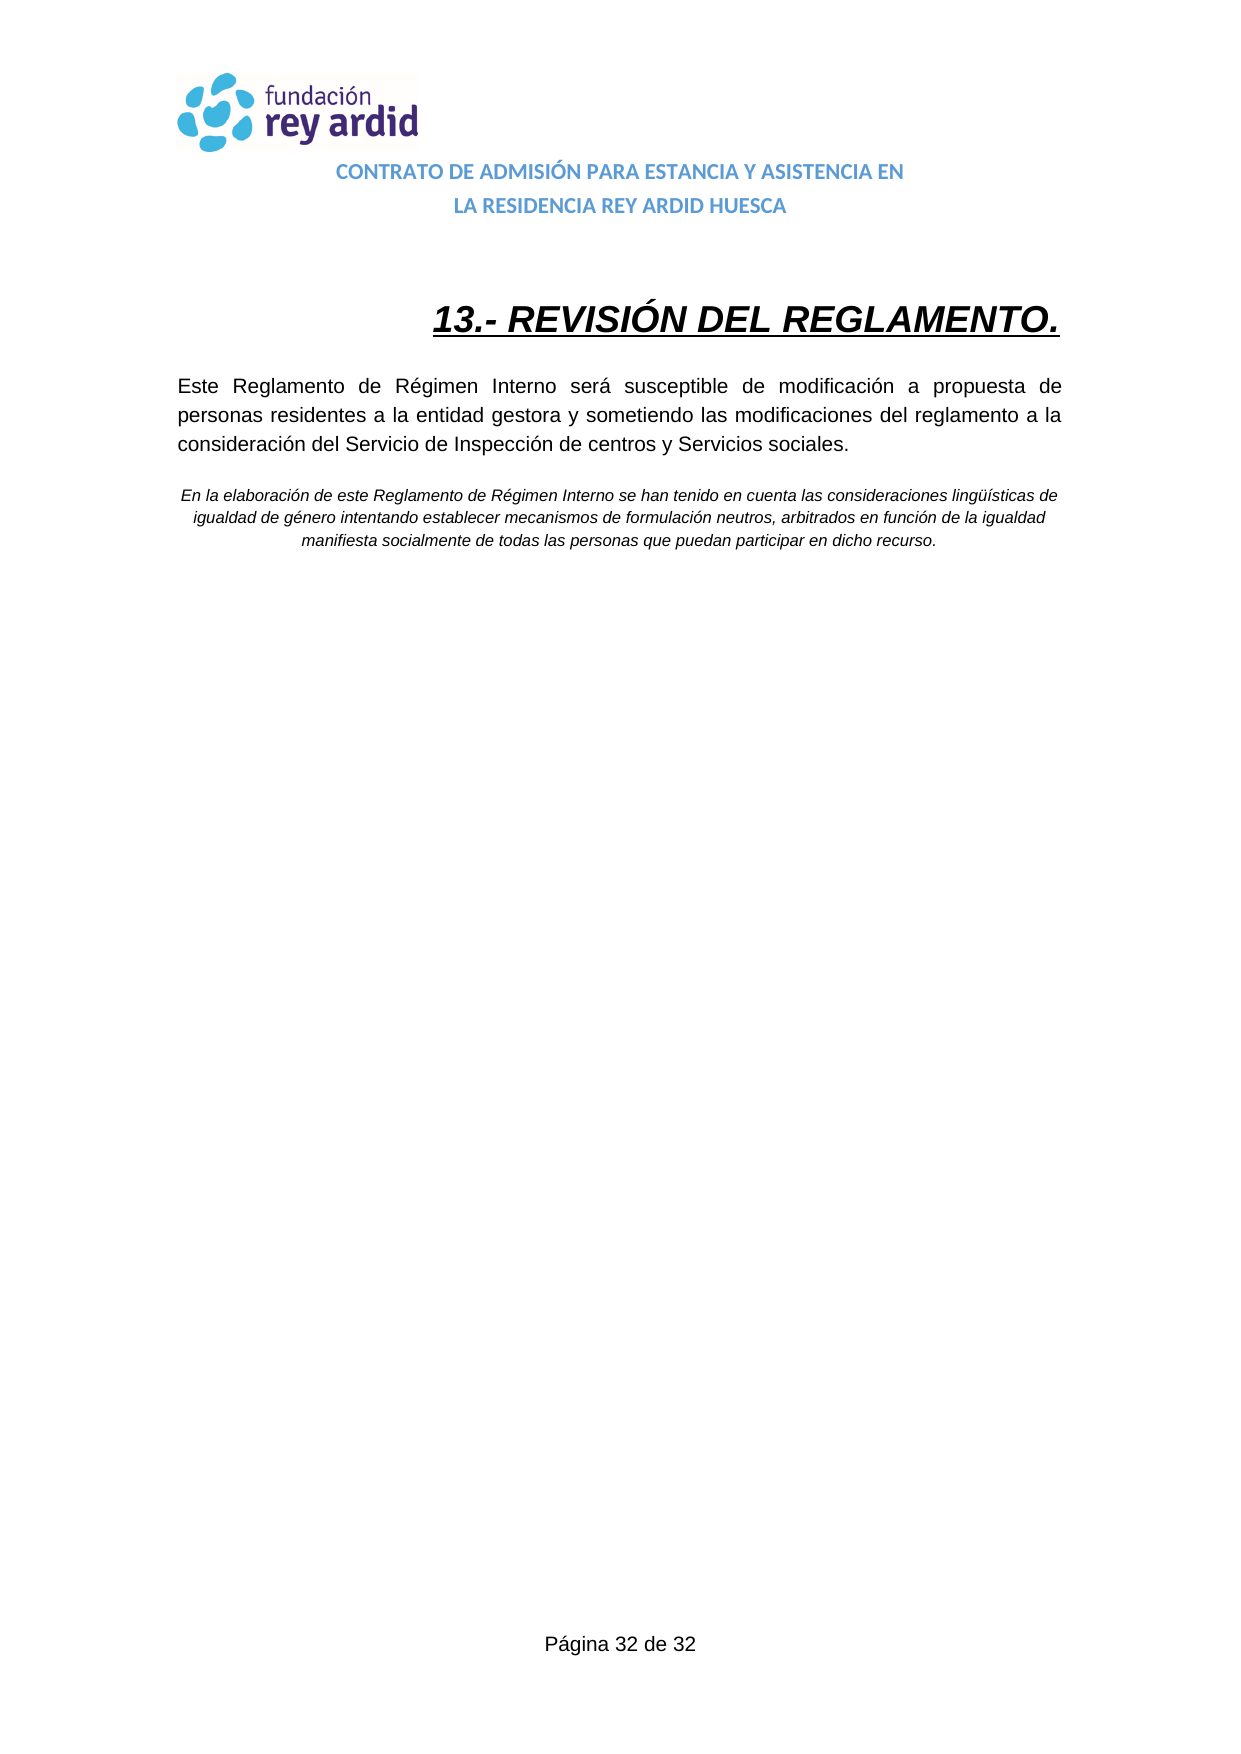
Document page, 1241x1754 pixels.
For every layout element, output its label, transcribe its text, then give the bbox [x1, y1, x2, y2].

text En la elaboración de este Reglamento de Régimen Interno se han tenido en cuenta las consideraciones lingüísticas de igualdad de género intentando establecer mecanismos de formulación neutros, arbitrados en función de la igualdad manifiesta socialmente de todas las personas que puedan participar en dicho recurso. [177, 485, 1063, 550]
subtitle 13.- REVISIÓN DEL REGLAMENTO. [177, 297, 1063, 341]
text Este Reglamento de Régimen Interno será susceptible de modificación a propuesta de personas residentes a la entidad gestora y sometiendo las modificaciones del reglamento a la consideración del Servicio de Inspección de centros y Servicios sociales. [177, 374, 1063, 456]
